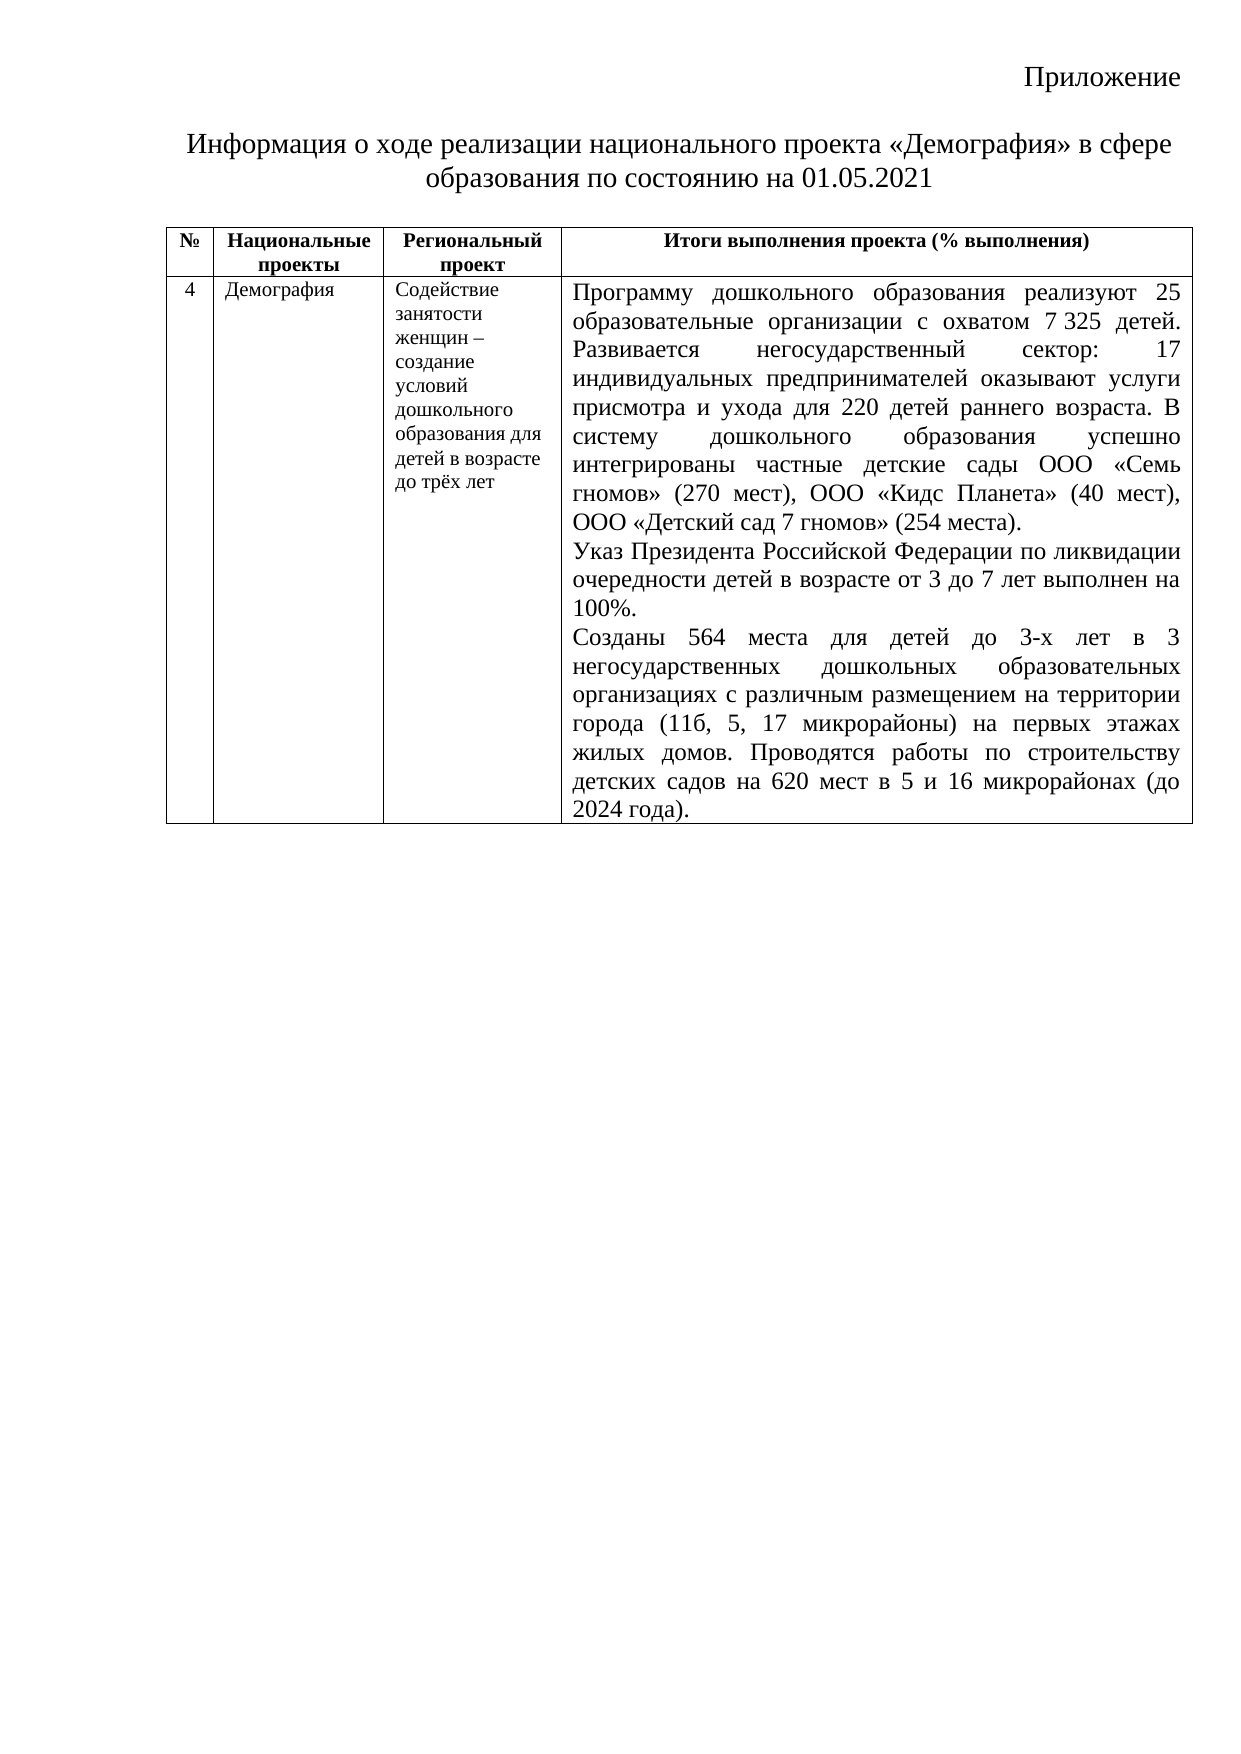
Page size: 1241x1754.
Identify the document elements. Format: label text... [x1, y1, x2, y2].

text Приложение [177, 59, 1181, 93]
table_header Итоги выполнения проекта (% выполнения) [562, 228, 1192, 276]
table_cell Содействие занятости женщин – создание условий дошкольного образования для детей в возрасте до трёх лет [384, 277, 561, 823]
table_cell Программу дошкольного образования реализуют 25 образовательные организации с охватом 7 325 детей. Развивается негосударственный сектор: 17 индивидуальных предпринимателей оказывают услуги присмотра и ухода для 220 детей раннего возраста. В систему дошкольного образования успешно интегрированы частные детские сады ООО «Семь гномов» (270 мест), ООО «Кидс Планета» (40 мест), ООО «Детский сад 7 гномов» (254 места). Указ Президента Российской Федерации по ликвидации очередности детей в возрасте от 3 до 7 лет выполнен на 100%. Созданы 564 места для детей до 3-х лет в 3 негосударственных дошкольных образовательных организациях с различным размещением на территории города (11б, 5, 17 микрорайоны) на первых этажах жилых домов. Проводятся работы по строительству детских садов на 620 мест в 5 и 16 микрорайонах (до 2024 года). [562, 277, 1192, 823]
table_header Национальные проекты [214, 228, 383, 276]
table_header № [167, 228, 213, 276]
table_cell Демография [214, 277, 383, 823]
text Информация о ходе реализации национального проекта «Демография» в сфере образования по состоянию на 01.05.2021 [177, 126, 1181, 193]
table_header Региональный проект [384, 228, 561, 276]
table_cell 4 [167, 277, 213, 823]
